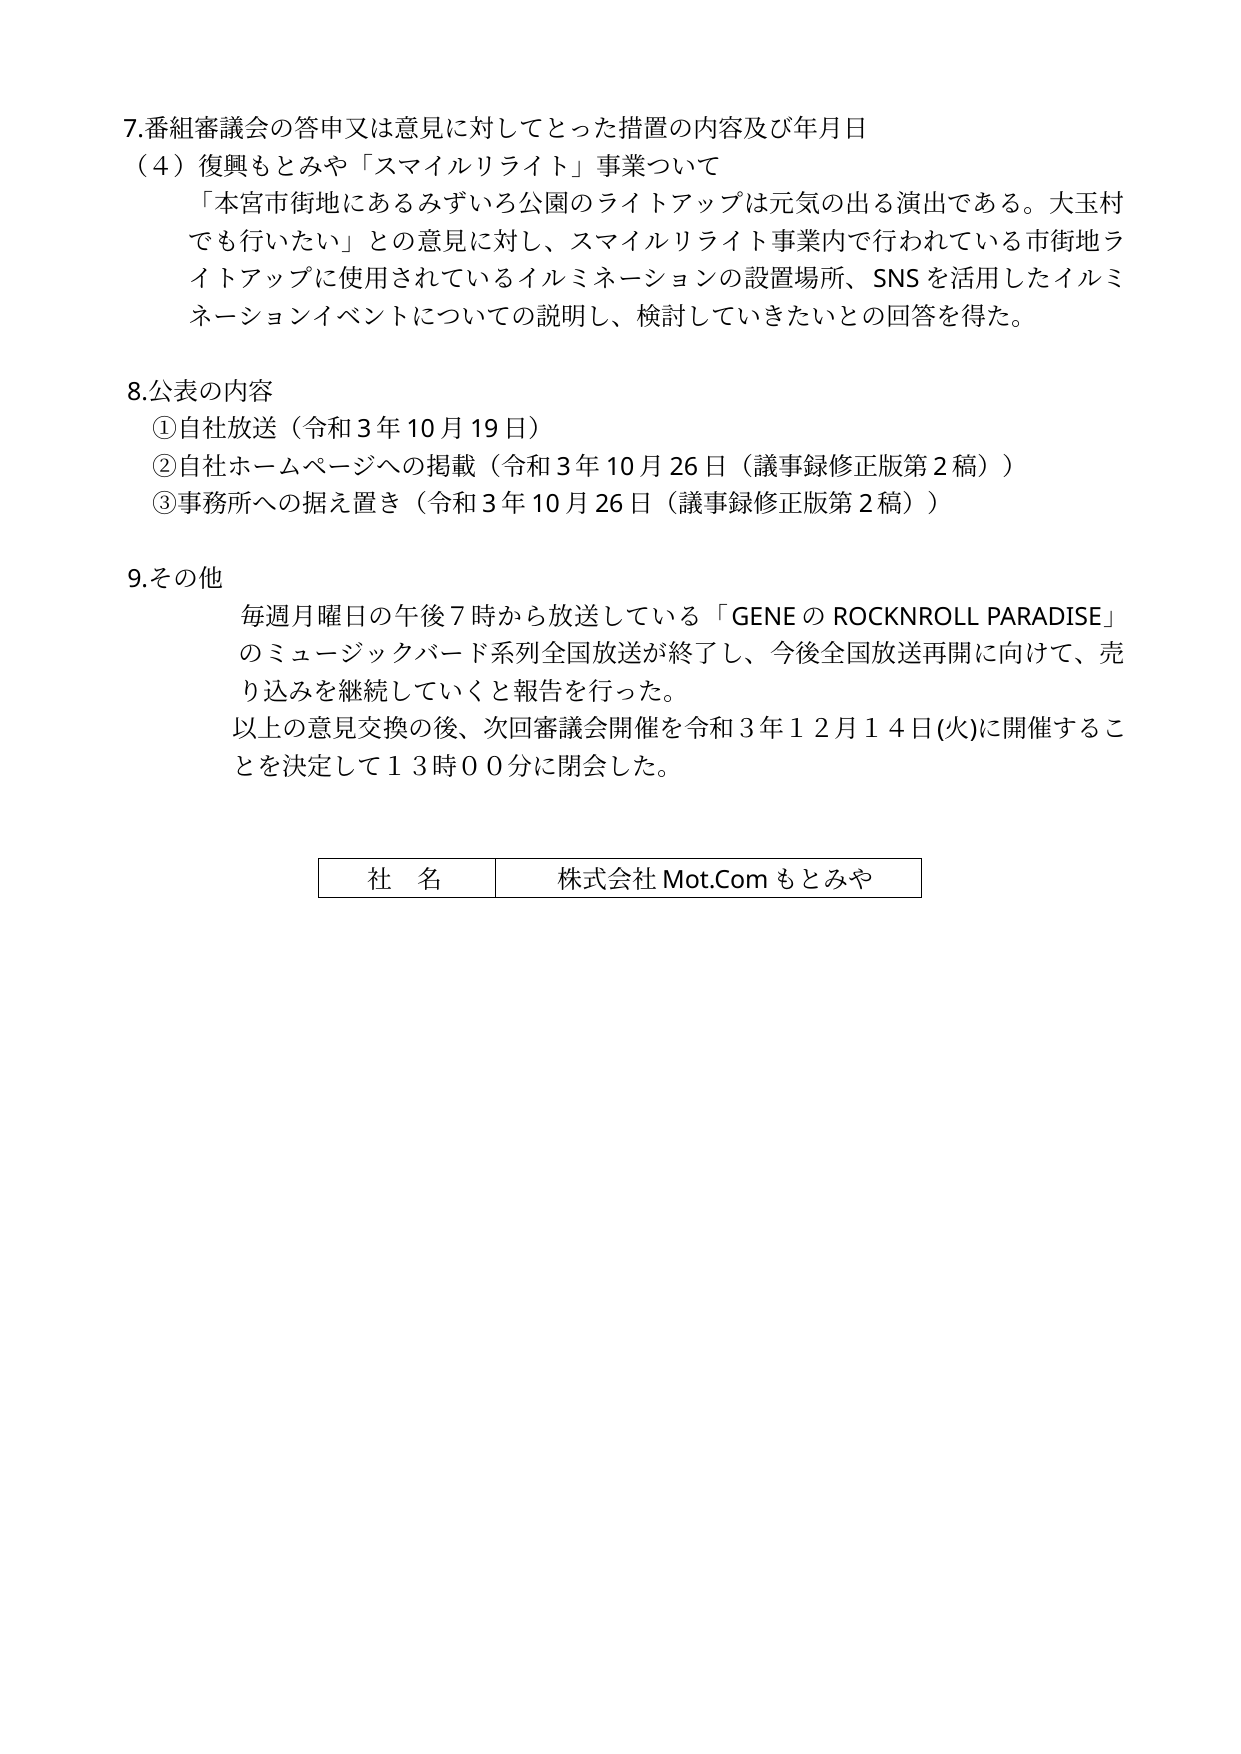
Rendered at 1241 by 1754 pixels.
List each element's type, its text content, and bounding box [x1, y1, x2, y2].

table_header 社 名 [319, 859, 495, 897]
text ②自社ホームページへの掲載（令和3年10月26日（議事録修正版第2稿）） [127, 446, 1128, 483]
text 8.公表の内容 [127, 371, 1128, 408]
text 以上の意見交換の後、次回審議会開催を令和３年１２月１４日(火)に開催することを決定して１３時００分に閉会した。 [232, 708, 1128, 783]
text 7.番組審議会の答申又は意見に対してとった措置の内容及び年月日 [123, 108, 1128, 146]
text 「本宮市街地にあるみずいろ公園のライトアップは元気の出る演出である。大玉村でも行いたい」との意見に対し、スマイルリライト事業内で行われている市街地ライトアップに使用されているイルミネーションの設置場所、SNSを活用したイルミネーションイベントについての説明し、検討していきたいとの回答を得た。 [188, 183, 1128, 333]
table_header 株式会社Mot.Comもとみや [496, 859, 921, 897]
text （４）復興もとみや「スマイルリライト」事業ついて [123, 146, 1128, 183]
text 毎週月曜日の午後７時から放送している「GENEのROCKNROLL PARADISE」のミュージックバード系列全国放送が終了し、今後全国放送再開に向けて、売り込みを継続していくと報告を行った。 [188, 596, 1128, 708]
text ③事務所への据え置き（令和3年10月26日（議事録修正版第2稿）） [127, 483, 1128, 521]
text 9.その他 [127, 558, 1128, 596]
text ①自社放送（令和3年10月19日） [127, 408, 1128, 446]
